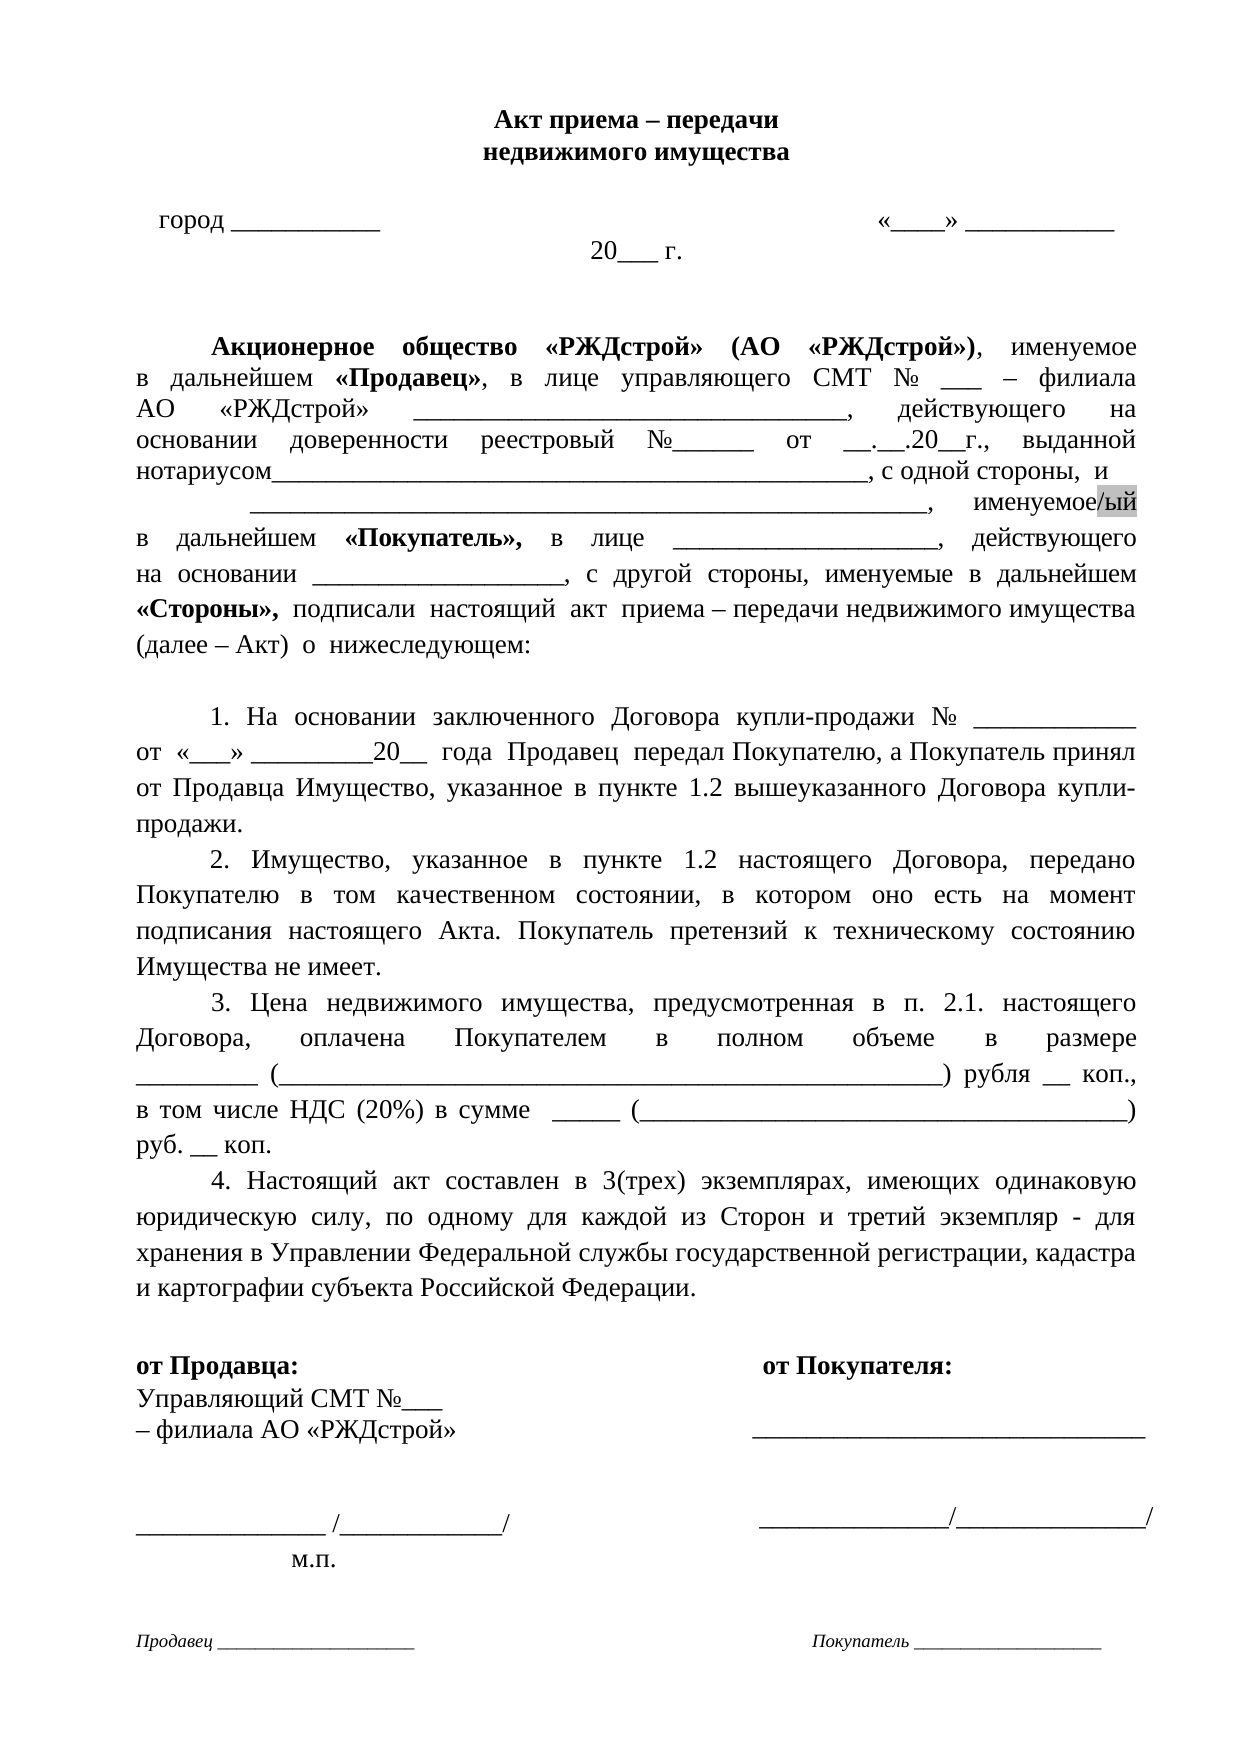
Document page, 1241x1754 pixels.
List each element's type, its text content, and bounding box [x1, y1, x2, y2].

text 4. Настоящий акт составлен в 3(трех) экземплярах, имеющих одинаковую юридическую силу, по одному для каждой из Сторон и третий экземпляр - для хранения в Управлении Федеральной службы государственной регистрации, кадастра и картографии субъекта Российской Федерации. [136, 1164, 1137, 1303]
text недвижимого имущества [136, 134, 1137, 166]
text 2. Имущество, указанное в пункте 1.2 настоящего Договора, передано Покупателю в том качественном состоянии, в котором оно есть на момент подписания настоящего Акта. Покупатель претензий к техническому состоянию Имущества не имеет. [136, 843, 1137, 981]
text 3. Цена недвижимого имущества, предусмотренная в п. 2.1. настоящего Договора, оплачена Покупателем в полном объеме в размере _________ (_________________________________________________) рубля __ коп., в том числе НДС (20%) в сумме _____ (____________________________________) руб. __ коп. [136, 986, 1137, 1160]
text __________________________________________________, именуемое/ый в дальнейшем «Покупатель», в лице ____________________, действующего на основании ___________________, с другой стороны, именуемые в дальнейшем «Стороны», подписали настоящий акт приема – передачи недвижимого имущества (далее – Акт) о нижеследующем: [136, 485, 1137, 659]
text Акт приема – передачи [136, 103, 1137, 134]
table_header от Продавца: Управляющий СМТ №___ – филиала АО «РЖДстрой» ______________ /____________/ м.п. [125, 1345, 697, 1575]
text 1. На основании заключенного Договора купли-продажи № ____________ от «___» _________20__ года Продавец передал Покупателю, а Покупатель принял от Продавца Имущество, указанное в пункте 1.2 вышеуказанного Договора купли-продажи. [136, 700, 1137, 838]
text Акционерное общество «РЖДстрой» (АО «РЖДстрой»), именуемое в дальнейшем «Продавец», в лице управляющего СМТ № ___ – филиала АО «РЖДстрой» ________________________________, действующего на основании доверенности реестровый №______ от __.__.20__г., выданной нотариусом____________________________________________, с одной стороны, и [136, 330, 1137, 485]
text город ___________ «____» ___________ 20___ г. [136, 203, 1137, 266]
table_header от Покупателя: _____________________________ ______________/______________/ [697, 1345, 1181, 1575]
